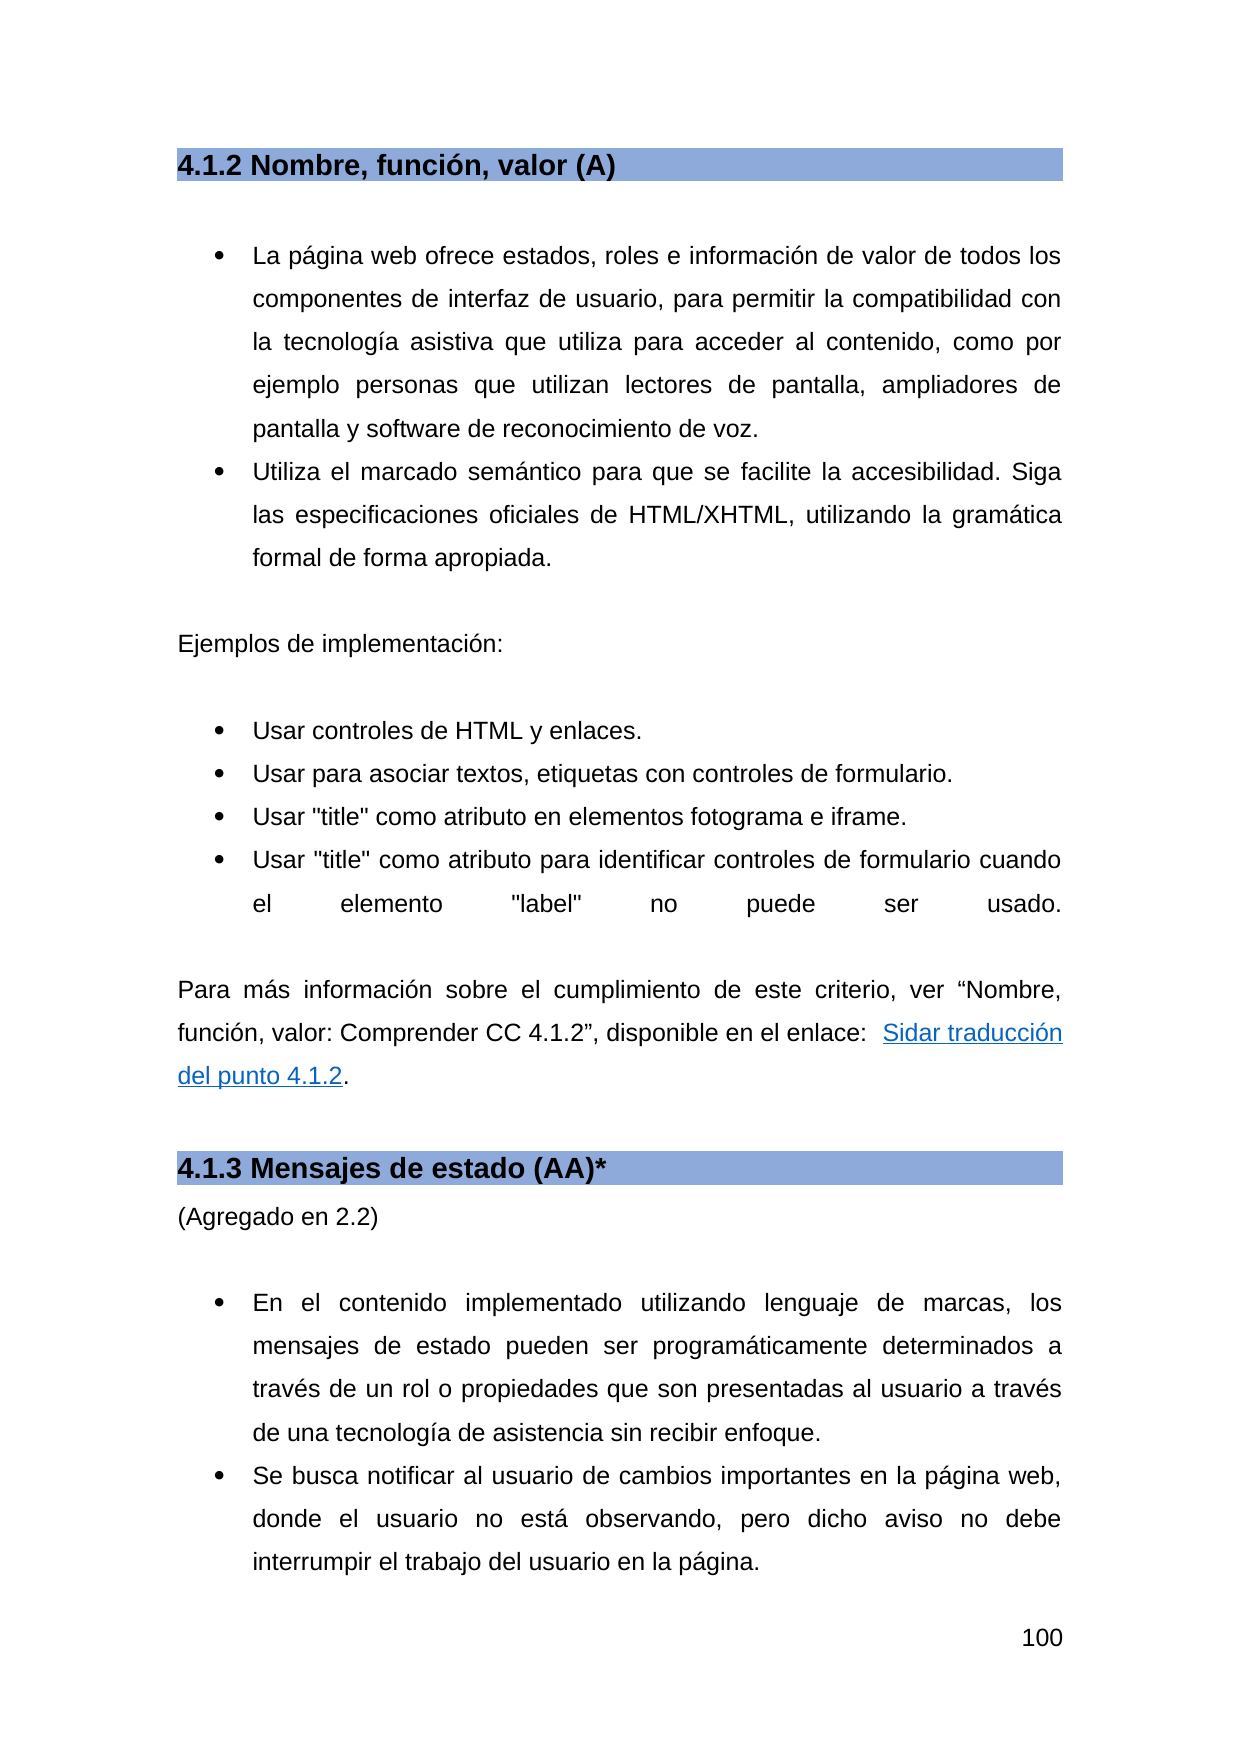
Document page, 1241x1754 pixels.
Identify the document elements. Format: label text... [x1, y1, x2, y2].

list En el contenido implementado utilizando lenguaje de marcas, los mensajes de estado pueden ser programáticamente determinados a través de un rol o propiedades que son presentadas al usuario a través de una tecnología de asistencia sin recibir enfoque. [215, 1288, 1063, 1446]
list Usar para asociar textos, etiquetas con controles de formulario. [215, 759, 1063, 788]
text (Agregado en 2.2) [177, 1202, 1063, 1231]
subtitle 4.1.3 Mensajes de estado (AA)* [177, 1151, 1063, 1185]
text Ejemplos de implementación: [177, 629, 1063, 701]
list Usar controles de HTML y enlaces. [215, 716, 1063, 744]
subtitle 4.1.2 Nombre, función, valor (A) [177, 148, 1063, 181]
text Para más información sobre el cumplimiento de este criterio, ver “Nombre, función, valor: Comprender CC 4.1.2”, disponible en el enlace: Sidar traducción del punto 4.1.2. [177, 975, 1063, 1133]
list Se busca notificar al usuario de cambios importantes en la página web, donde el usuario no está observando, pero dicho aviso no debe interrumpir el trabajo del usuario en la página. [215, 1461, 1063, 1576]
list Utiliza el marcado semántico para que se facilite la accesibilidad. Siga las especificaciones oficiales de HTML/XHTML, utilizando la gramática formal de forma apropiada. [215, 457, 1063, 572]
list La página web ofrece estados, roles e información de valor de todos los componentes de interfaz de usuario, para permitir la compatibilidad con la tecnología asistiva que utiliza para acceder al contenido, como por ejemplo personas que utilizan lectores de pantalla, ampliadores de pantalla y software de reconocimiento de voz. [215, 241, 1063, 442]
list Usar "title" como atributo en elementos fotograma e iframe. [215, 802, 1063, 831]
list Usar "title" como atributo para identificar controles de formulario cuando el elemento "label" no puede ser usado. [215, 845, 1063, 960]
